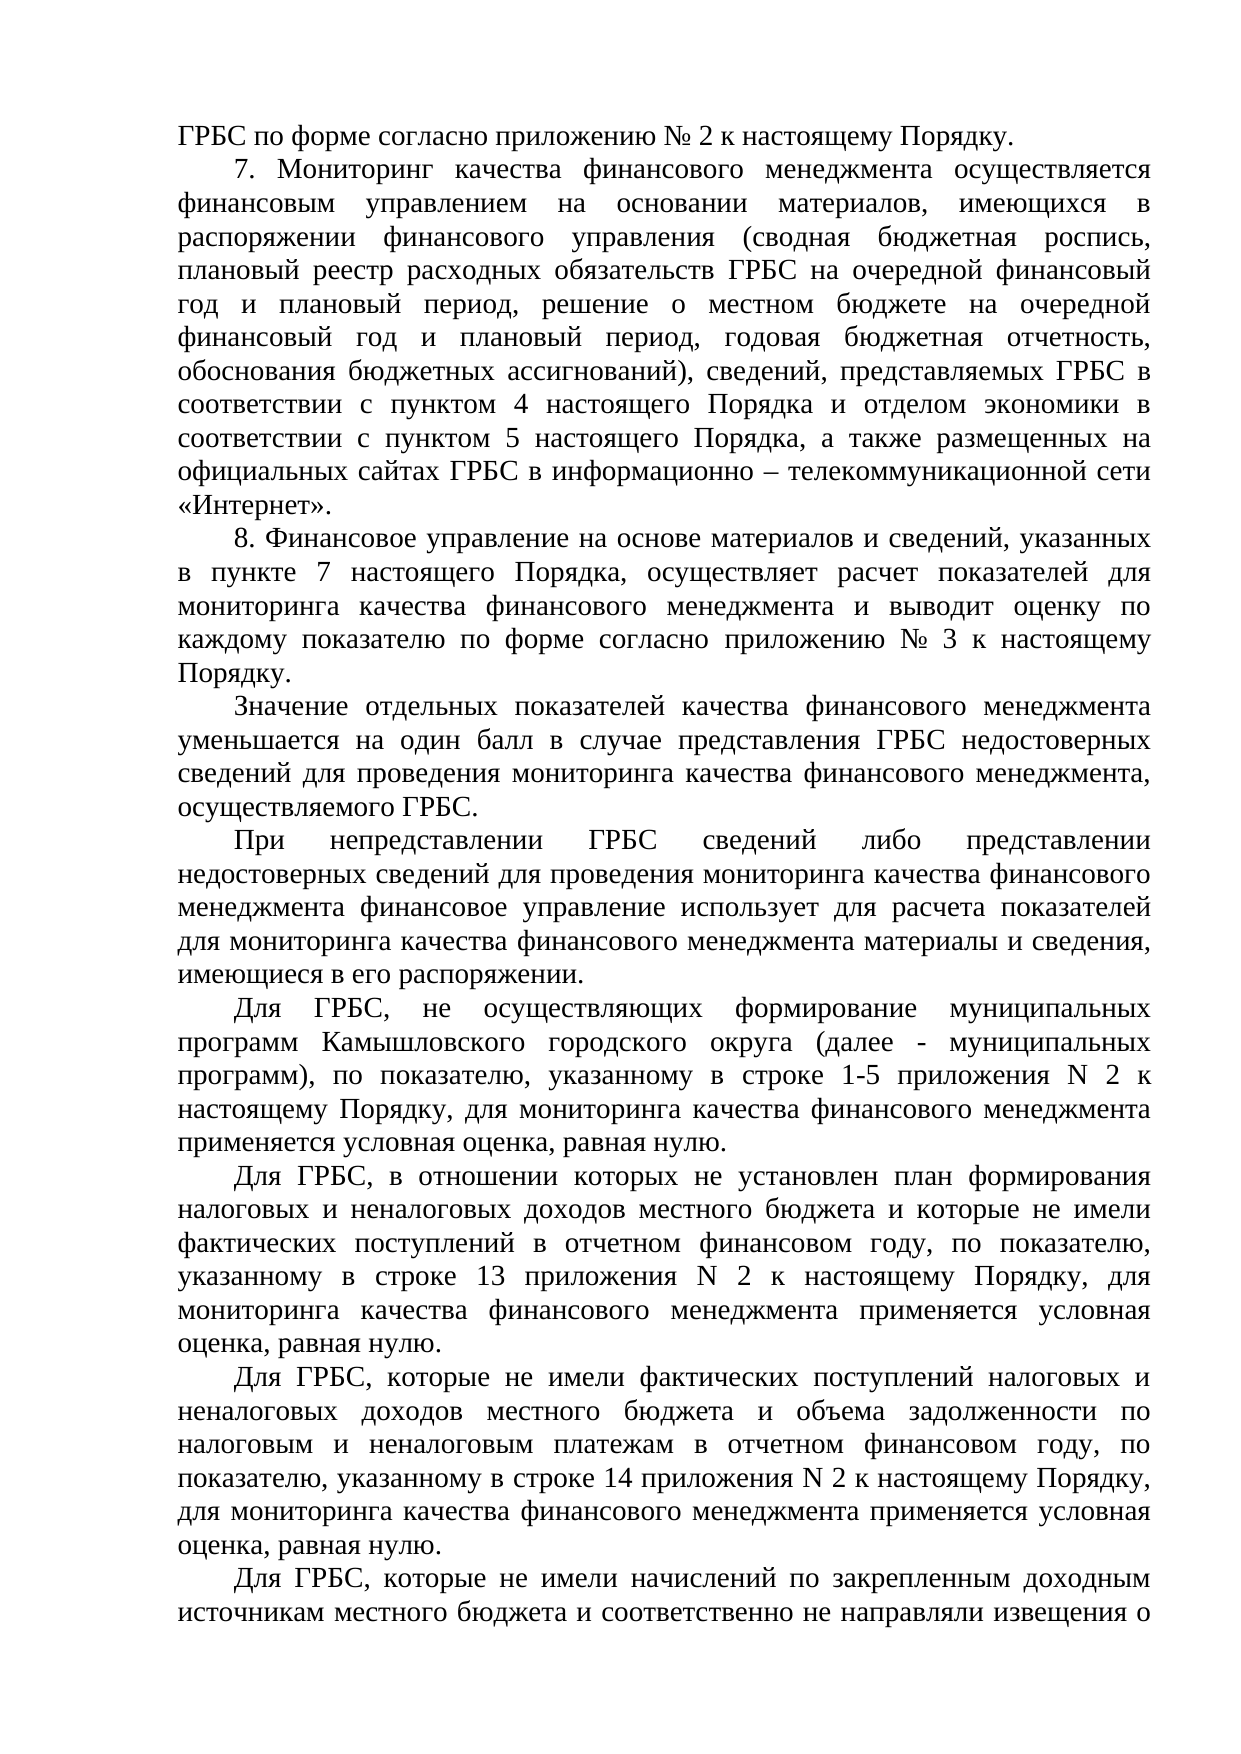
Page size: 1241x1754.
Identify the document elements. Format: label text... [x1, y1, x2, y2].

text Значение отдельных показателей качества финансового менеджмента уменьшается на один балл в случае представления ГРБС недостоверных сведений для проведения мониторинга качества финансового менеджмента, осуществляемого ГРБС. [177, 688, 1152, 822]
text При непредставлении ГРБС сведений либо представлении недостоверных сведений для проведения мониторинга качества финансового менеджмента финансовое управление использует для расчета показателей для мониторинга качества финансового менеджмента материалы и сведения, имеющиеся в его распоряжении. [177, 822, 1152, 990]
text Для ГРБС, в отношении которых не установлен план формирования налоговых и неналоговых доходов местного бюджета и которые не имели фактических поступлений в отчетном финансовом году, по показателю, указанному в строке 13 приложения N 2 к настоящему Порядку, для мониторинга качества финансового менеджмента применяется условная оценка, равная нулю. [177, 1158, 1152, 1359]
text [177, 118, 1152, 152]
text Для ГРБС, которые не имели фактических поступлений налоговых и неналоговых доходов местного бюджета и объема задолженности по налоговым и неналоговым платежам в отчетном финансовом году, по показателю, указанному в строке 14 приложения N 2 к настоящему Порядку, для мониторинга качества финансового менеджмента применяется условная оценка, равная нулю. [177, 1359, 1152, 1560]
text Для ГРБС, не осуществляющих формирование муниципальных программ Камышловского городского округа (далее - муниципальных программ), по показателю, указанному в строке 1-5 приложения N 2 к настоящему Порядку, для мониторинга качества финансового менеджмента применяется условная оценка, равная нулю. [177, 990, 1152, 1158]
text 8. Финансовое управление на основе материалов и сведений, указанных в пункте 7 настоящего Порядка, осуществляет расчет показателей для мониторинга качества финансового менеджмента и выводит оценку по каждому показателю по форме согласно приложению № 3 к настоящему Порядку. [177, 521, 1152, 688]
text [177, 1560, 1152, 1627]
text 7. Мониторинг качества финансового менеджмента осуществляется финансовым управлением на основании материалов, имеющихся в распоряжении финансового управления (сводная бюджетная роспись, плановый реестр расходных обязательств ГРБС на очередной финансовый год и плановый период, решение о местном бюджете на очередной финансовый год и плановый период, годовая бюджетная отчетность, обоснования бюджетных ассигнований), сведений, представляемых ГРБС в соответствии с пунктом 4 настоящего Порядка и отделом экономики в соответствии с пунктом 5 настоящего Порядка, а также размещенных на официальных сайтах ГРБС в информационно – телекоммуникационной сети «Интернет». [177, 152, 1152, 521]
